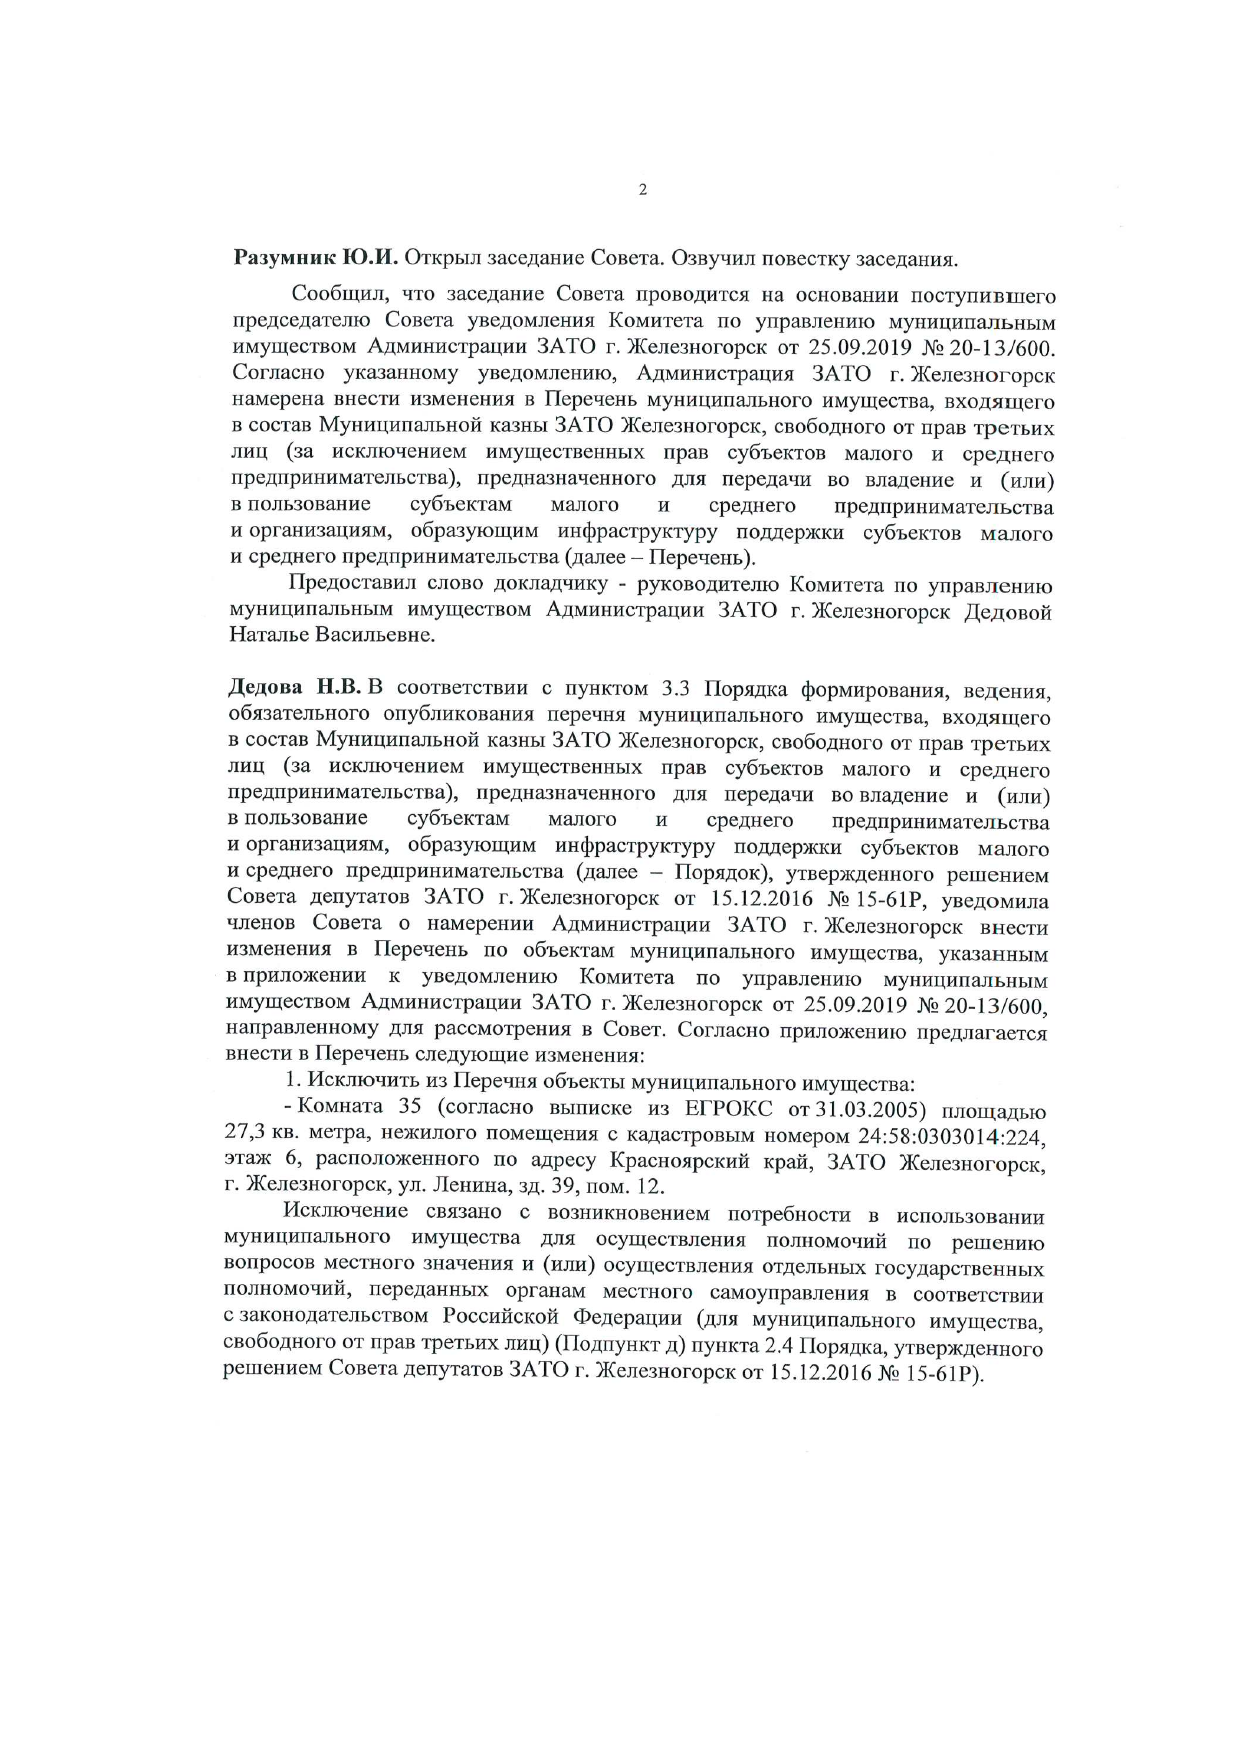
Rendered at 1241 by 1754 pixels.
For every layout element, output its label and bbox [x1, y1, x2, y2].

picture [177, 118, 1152, 1497]
